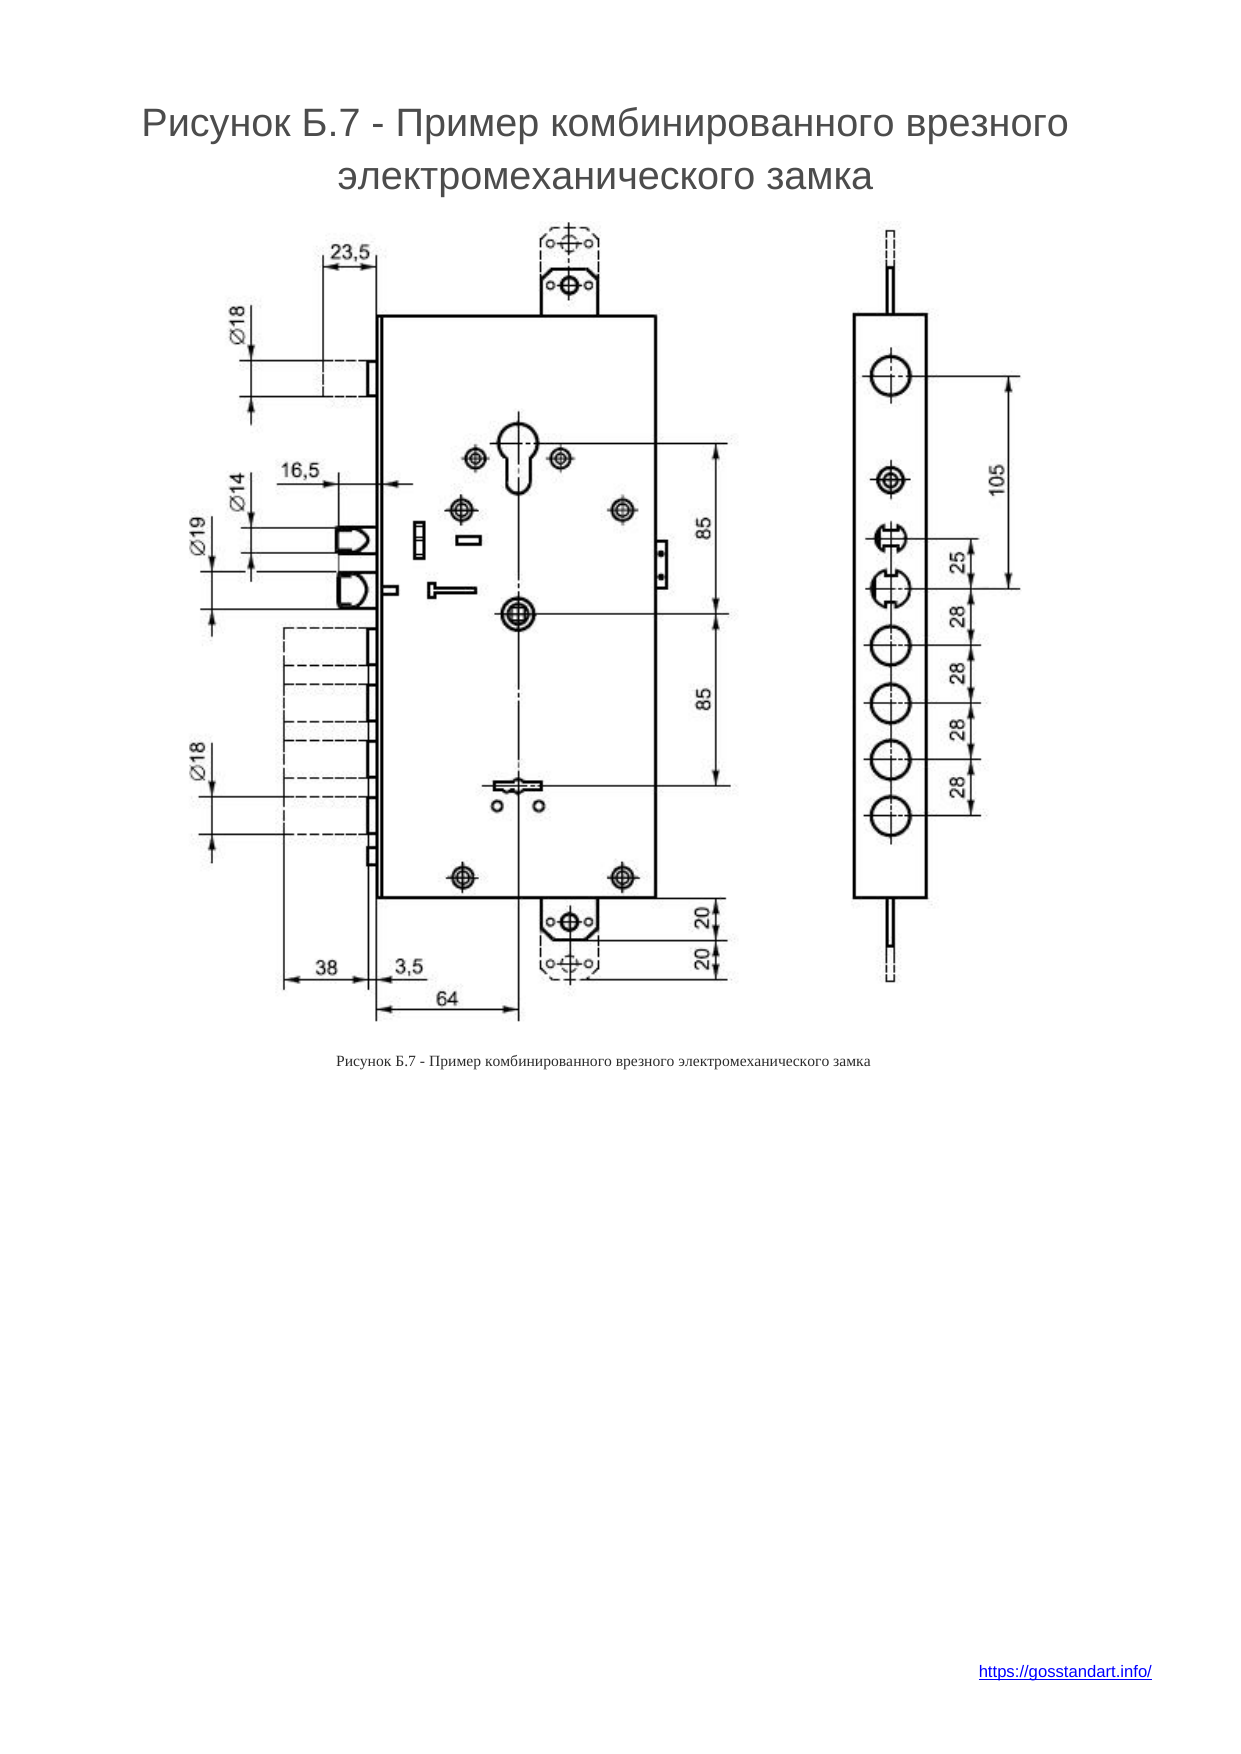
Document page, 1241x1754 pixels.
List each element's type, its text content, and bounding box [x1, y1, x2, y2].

picture [188, 221, 1022, 1023]
text Рисунок Б.7 - Пример комбинированного врезного электромеханического замка [59, 1023, 1152, 1098]
subtitle Рисунок Б.7 - Пример комбинированного врезного электромеханического замка [59, 100, 1152, 198]
